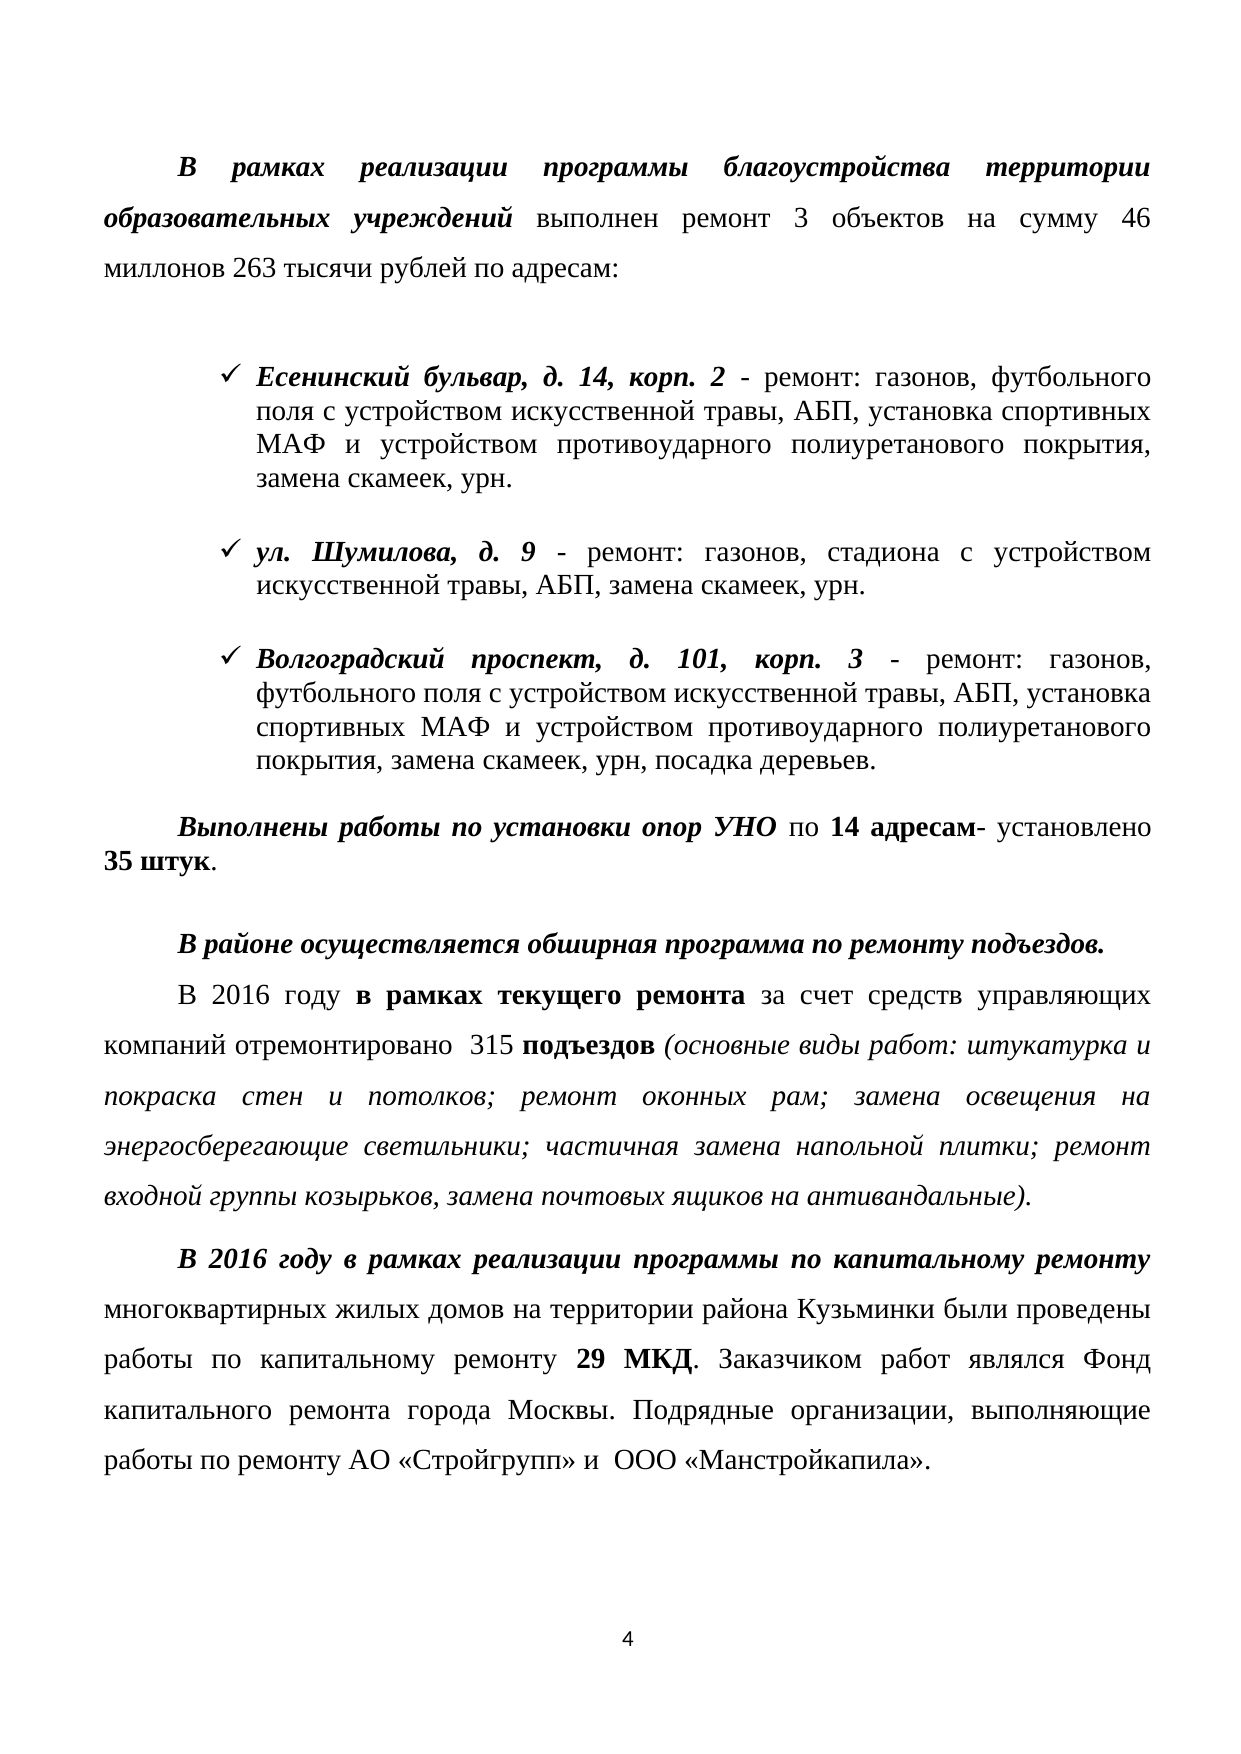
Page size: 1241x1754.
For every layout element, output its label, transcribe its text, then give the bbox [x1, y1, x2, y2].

text В 2016 году в рамках реализации программы по капитальному ремонту многоквартирных жилых домов на территории района Кузьминки были проведены работы по капитальному ремонту 29 МКД. Заказчиком работ являлся Фонд капитального ремонта города Москвы. Подрядные организации, выполняющие работы по ремонту АО «Стройгрупп» и ООО «Манстройкапила». [103, 1241, 1152, 1476]
list Есенинский бульвар, д. 14, корп. 2 - ремонт: газонов, футбольного поля с устройством искусственной травы, АБП, установка спортивных МАФ и устройством противоударного полиуретанового покрытия, замена скамеек, урн. [219, 359, 1152, 493]
list Волгоградский проспект, д. 101, корп. 3 - ремонт: газонов, футбольного поля с устройством искусственной травы, АБП, установка спортивных МАФ и устройством противоударного полиуретанового покрытия, замена скамеек, урн, посадка деревьев. [219, 641, 1152, 776]
text В районе осуществляется обширная программа по ремонту подъездов. [103, 927, 1152, 960]
list ул. Шумилова, д. 9 - ремонт: газонов, стадиона с устройством искусственной травы, АБП, замена скамеек, урн. [218, 534, 1152, 601]
text В рамках реализации программы благоустройства территории образовательных учреждений выполнен ремонт 3 объектов на сумму 46 миллонов 263 тысячи рублей по адресам: [103, 149, 1152, 284]
list Выполнены работы по установки опор УНО по 14 адресам- установлено 35 штук. [103, 809, 1152, 876]
text В 2016 году в рамках текущего ремонта за счет средств управляющих компаний отремонтировано 315 подъездов (основные виды работ: штукатурка и покраска стен и потолков; ремонт оконных рам; замена освещения на энергосберегающие светильники; частичная замена напольной плитки; ремонт входной группы козырьков, замена почтовых ящиков на антивандальные). [103, 977, 1152, 1212]
